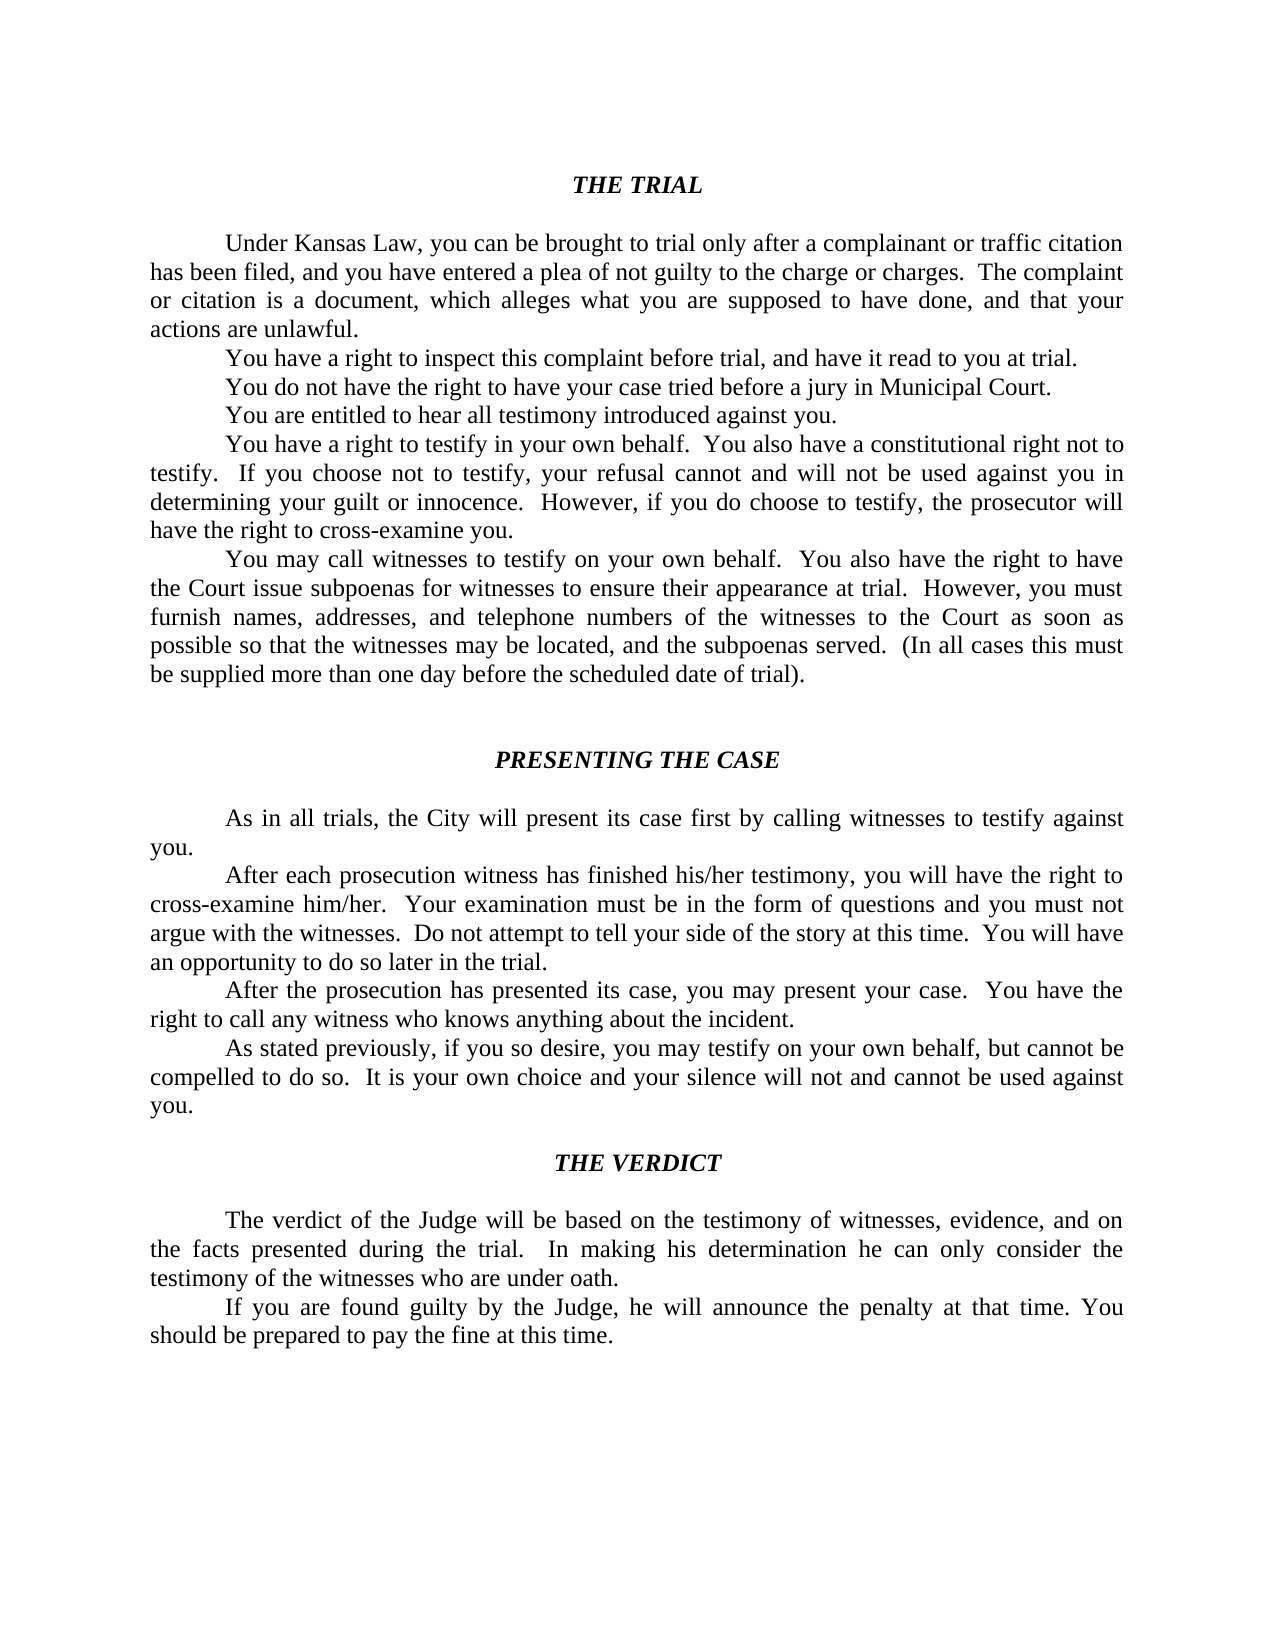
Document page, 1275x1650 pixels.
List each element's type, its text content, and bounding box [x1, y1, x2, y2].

text Under Kansas Law, you can be brought to trial only after a complainant or traffic citation has been filed, and you have entered a plea of not guilty to the charge or charges. The complaint or citation is a document, which alleges what you are supposed to have done, and that your actions are unlawful. [150, 228, 1125, 343]
text You do not have the right to have your case tried before a jury in Municipal Court. [150, 372, 1125, 401]
text PRESENTING THE CASE [150, 746, 1125, 774]
text You have a right to testify in your own behalf. You also have a constitutional right not to testify. If you choose not to testify, your refusal cannot and will not be used against you in determining your guilt or innocence. However, if you do choose to testify, the prosecutor will have the right to cross-examine you. [150, 429, 1125, 544]
text You are entitled to hear all testimony introduced against you. [150, 401, 1125, 429]
text After each prosecution witness has finished his/her testimony, you will have the right to cross-examine him/her. Your examination must be in the form of questions and you must not argue with the witnesses. Do not attempt to tell your side of the story at this time. You will have an opportunity to do so later in the trial. [150, 861, 1125, 976]
text You have a right to inspect this complaint before trial, and have it read to you at trial. [150, 343, 1125, 372]
text After the prosecution has presented its case, you may present your case. You have the right to call any witness who knows anything about the incident. [150, 976, 1125, 1033]
text As stated previously, if you so desire, you may testify on your own behalf, but cannot be compelled to do so. It is your own choice and your silence will not and cannot be used against you. [150, 1033, 1125, 1119]
text THE TRIAL [150, 171, 1125, 199]
text The verdict of the Judge will be based on the testimony of witnesses, evidence, and on the facts presented during the trial. In making his determination he can only consider the testimony of the witnesses who are under oath. [150, 1206, 1125, 1292]
text As in all trials, the City will present its case first by calling witnesses to testify against you. [150, 803, 1125, 861]
subtitle THE VERDICT [150, 1148, 1125, 1177]
text You may call witnesses to testify on your own behalf. You also have the right to have the Court issue subpoenas for witnesses to ensure their appearance at trial. However, you must furnish names, addresses, and telephone numbers of the witnesses to the Court as soon as possible so that the witnesses may be located, and the subpoenas served. (In all cases this must be supplied more than one day before the scheduled date of trial). [150, 544, 1125, 688]
text If you are found guilty by the Judge, he will announce the penalty at that time. You should be prepared to pay the fine at this time. [150, 1292, 1125, 1349]
